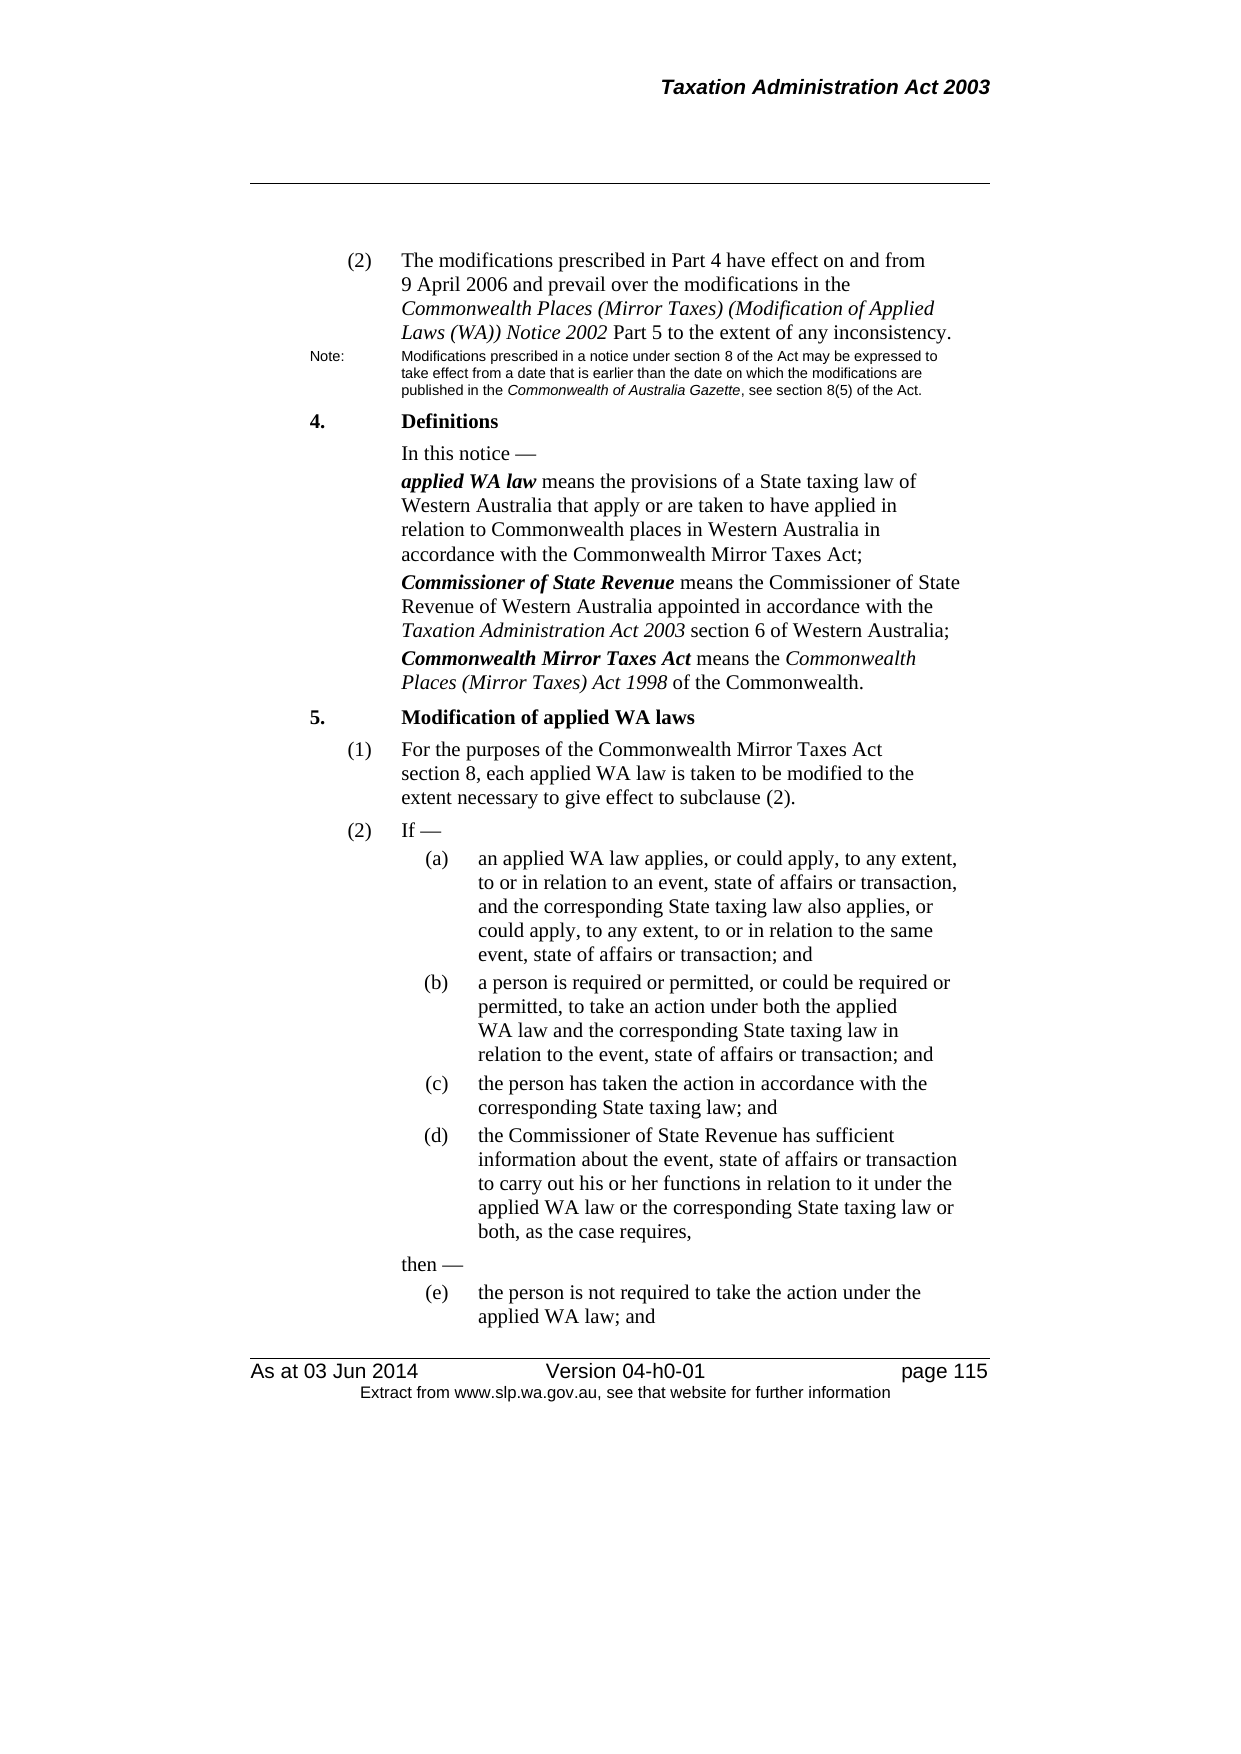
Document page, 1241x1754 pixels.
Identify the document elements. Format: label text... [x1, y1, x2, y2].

subtitle 5. Modification of applied WA laws [309, 704, 960, 729]
text then — [312, 1252, 960, 1276]
text Commissioner of State Revenue means the Commissioner of State Revenue of Western Australia appointed in accordance with the Taxation Administration Act 2003 section 6 of ; [368, 570, 960, 642]
text (d) the Commissioner of State Revenue has sufficient information about the event, state of affairs or transaction to carry out his or her functions in relation to it under the applied WA law or the corresponding State taxing law or both, as the case requires, [389, 1123, 960, 1243]
text applied WA law means the provisions of a State taxing law of that apply or are taken to have applied in relation to Commonwealth places in in accordance with the Commonwealth Mirror Taxes Act; [368, 469, 960, 566]
text (2) The modifications prescribed in Part 4 have effect on and from 9 April 2006 and prevail over the modifications in the Commonwealth Places (Mirror Taxes) (Modification of Applied Laws (WA)) Notice 2002 Part 5 to the extent of any inconsistency. [312, 247, 960, 344]
text (2) If — [312, 817, 960, 842]
text (c) the person has taken the action in accordance with the corresponding State taxing law; and [389, 1071, 960, 1119]
text Note: Modifications prescribed in a notice under section 8 of the Act may be expressed to take effect from a date that is earlier than the date on which the modifications are published in the Commonwealth of Australia Gazette, see section 8(5) of the Act. [309, 348, 960, 398]
text (1) For the purposes of the Commonwealth Mirror Taxes Act section 8, each applied WA law is taken to be modified to the extent necessary to give effect to subclause (2). [312, 737, 960, 809]
text Commonwealth Mirror Taxes Act means the Commonwealth Places (Mirror Taxes) Act 1998 of the Commonwealth. [368, 646, 960, 694]
text In this notice — [312, 441, 960, 465]
text (a) an applied WA law applies, or could apply, to any extent, to or in relation to an event, state of affairs or transaction, and the corresponding State taxing law also applies, or could apply, to any extent, to or in relation to the same event, state of affairs or transaction; and [389, 846, 960, 966]
subtitle 4. Definitions [309, 409, 960, 433]
text (b) a person is required or permitted, or could be required or permitted, to take an action under both the applied WA law and the corresponding State taxing law in relation to the event, state of affairs or transaction; and [389, 970, 960, 1066]
text (e) the person is not required to take the action under the applied WA law; and [389, 1280, 960, 1328]
